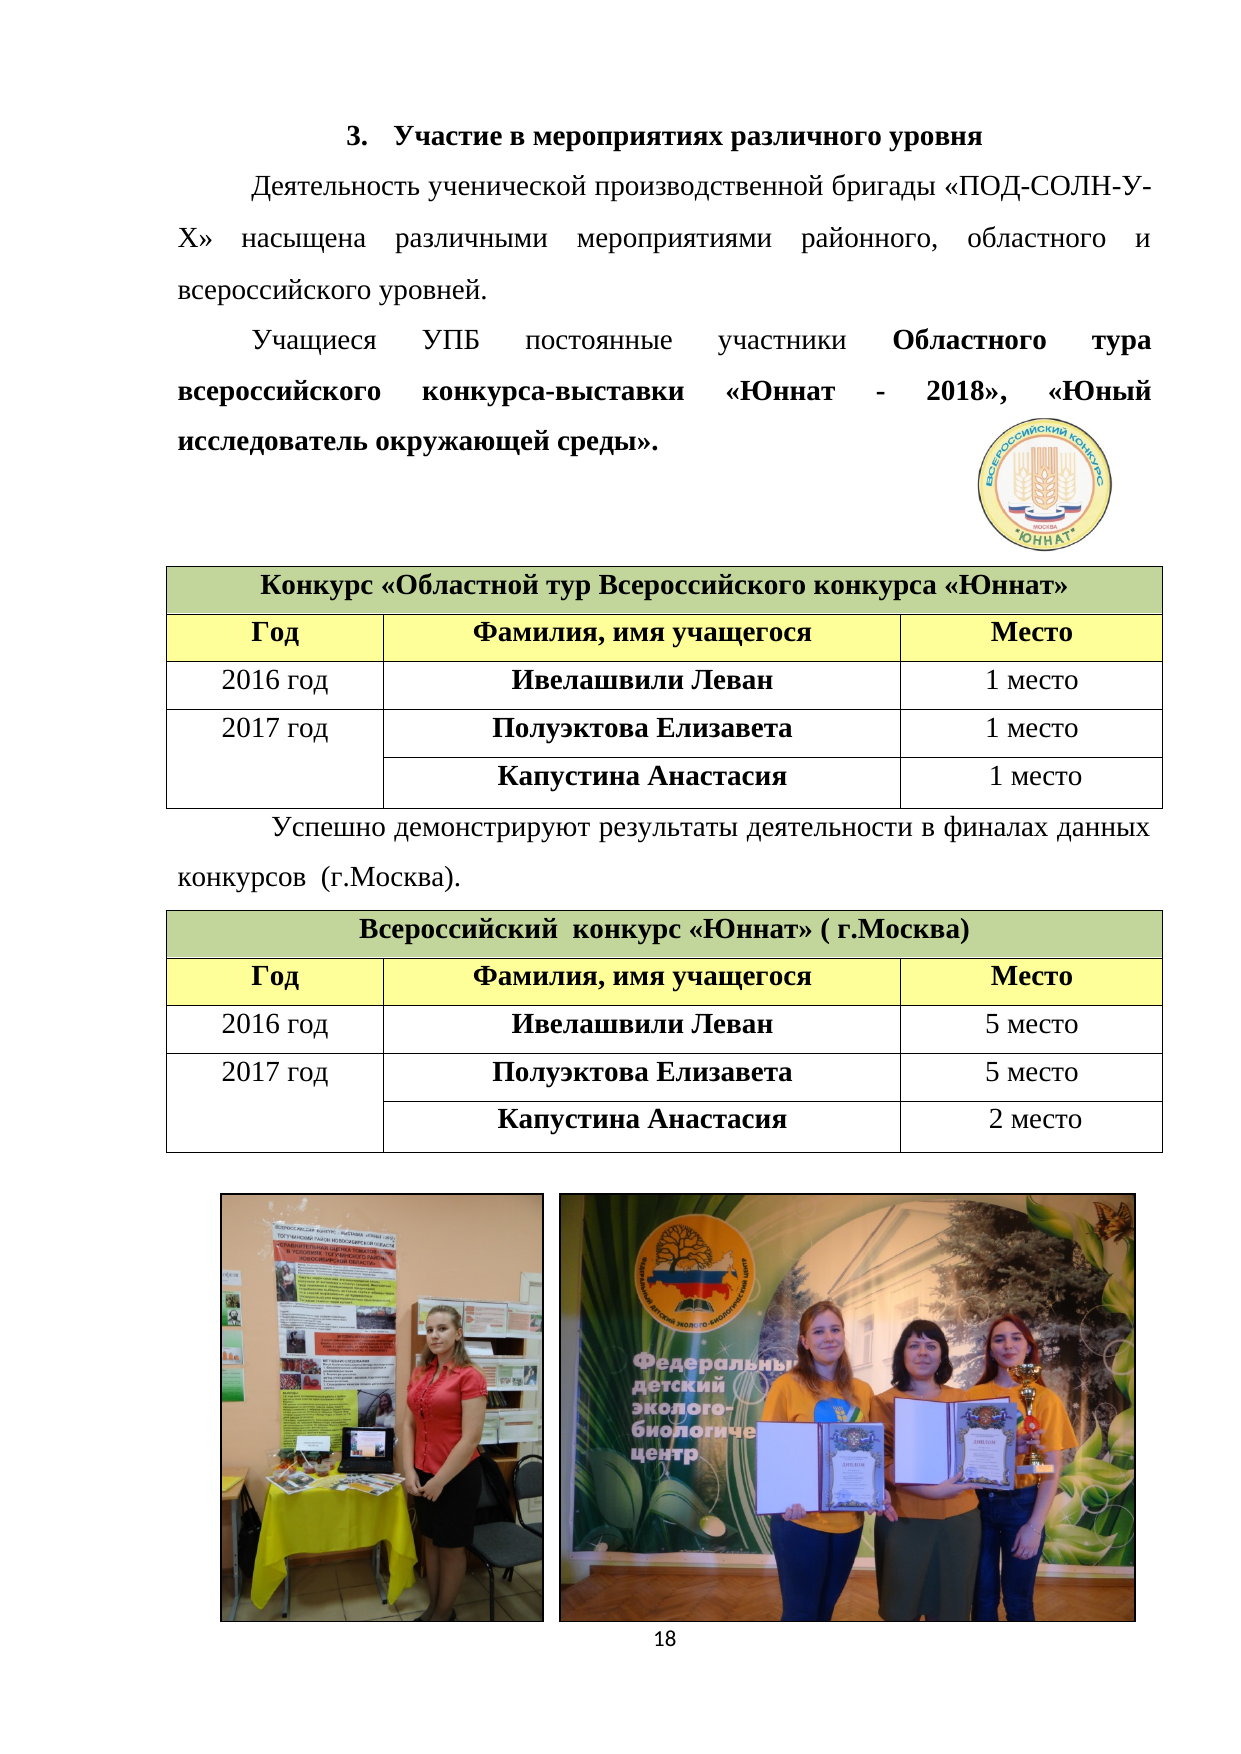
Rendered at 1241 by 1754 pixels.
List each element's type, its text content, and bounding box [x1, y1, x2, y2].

picture [561, 1195, 1134, 1621]
table_cell 1 место [901, 662, 1162, 709]
table_cell Место [901, 959, 1162, 1005]
table_cell Место [901, 615, 1162, 661]
picture [944, 406, 1147, 560]
list Участие в мероприятиях различного уровня [177, 118, 1152, 152]
table_cell Ивелашвили Леван [384, 662, 900, 709]
table_header Конкурс «Областной тур Всероссийского конкурса «Юннат» [167, 567, 1162, 613]
table_cell Фамилия, имя учащегося [384, 959, 900, 1005]
table_cell Капустина Анастасия [384, 758, 900, 808]
table_cell 5 место [901, 1006, 1162, 1053]
table_cell 2016 год [167, 662, 383, 709]
table_cell 1 место [901, 710, 1162, 757]
text Учащиеся УПБ постоянные участники Областного тура всероссийского конкурса-выставки «Юннат - 2018», «Юный исследователь окружающей среды». [177, 322, 1152, 457]
table_cell Ивелашвили Леван [384, 1006, 900, 1053]
table_cell 1 место [901, 758, 1162, 808]
table_cell Год [167, 959, 383, 1005]
table_cell Год [167, 615, 383, 661]
table_cell 2017 год [167, 710, 383, 808]
text Деятельность ученической производственной бригады «ПОД-СОЛН-У-Х» насыщена различными мероприятиями районного, областного и всероссийского уровней. [177, 168, 1152, 306]
picture [222, 1195, 542, 1621]
table_cell Фамилия, имя учащегося [384, 615, 900, 661]
table_header Всероссийский конкурс «Юннат» ( г.Москва) [167, 911, 1162, 957]
table_cell 2016 год [167, 1006, 383, 1053]
table_cell Полуэктова Елизавета [384, 1054, 900, 1101]
table_cell 5 место [901, 1054, 1162, 1101]
table_cell 2 место [901, 1102, 1162, 1152]
text Успешно демонстрируют результаты деятельности в финалах данных конкурсов (г.Москва). [177, 809, 1152, 893]
table_cell Полуэктова Елизавета [384, 710, 900, 757]
table_cell 2017 год [167, 1054, 383, 1152]
table_cell Капустина Анастасия [384, 1102, 900, 1152]
